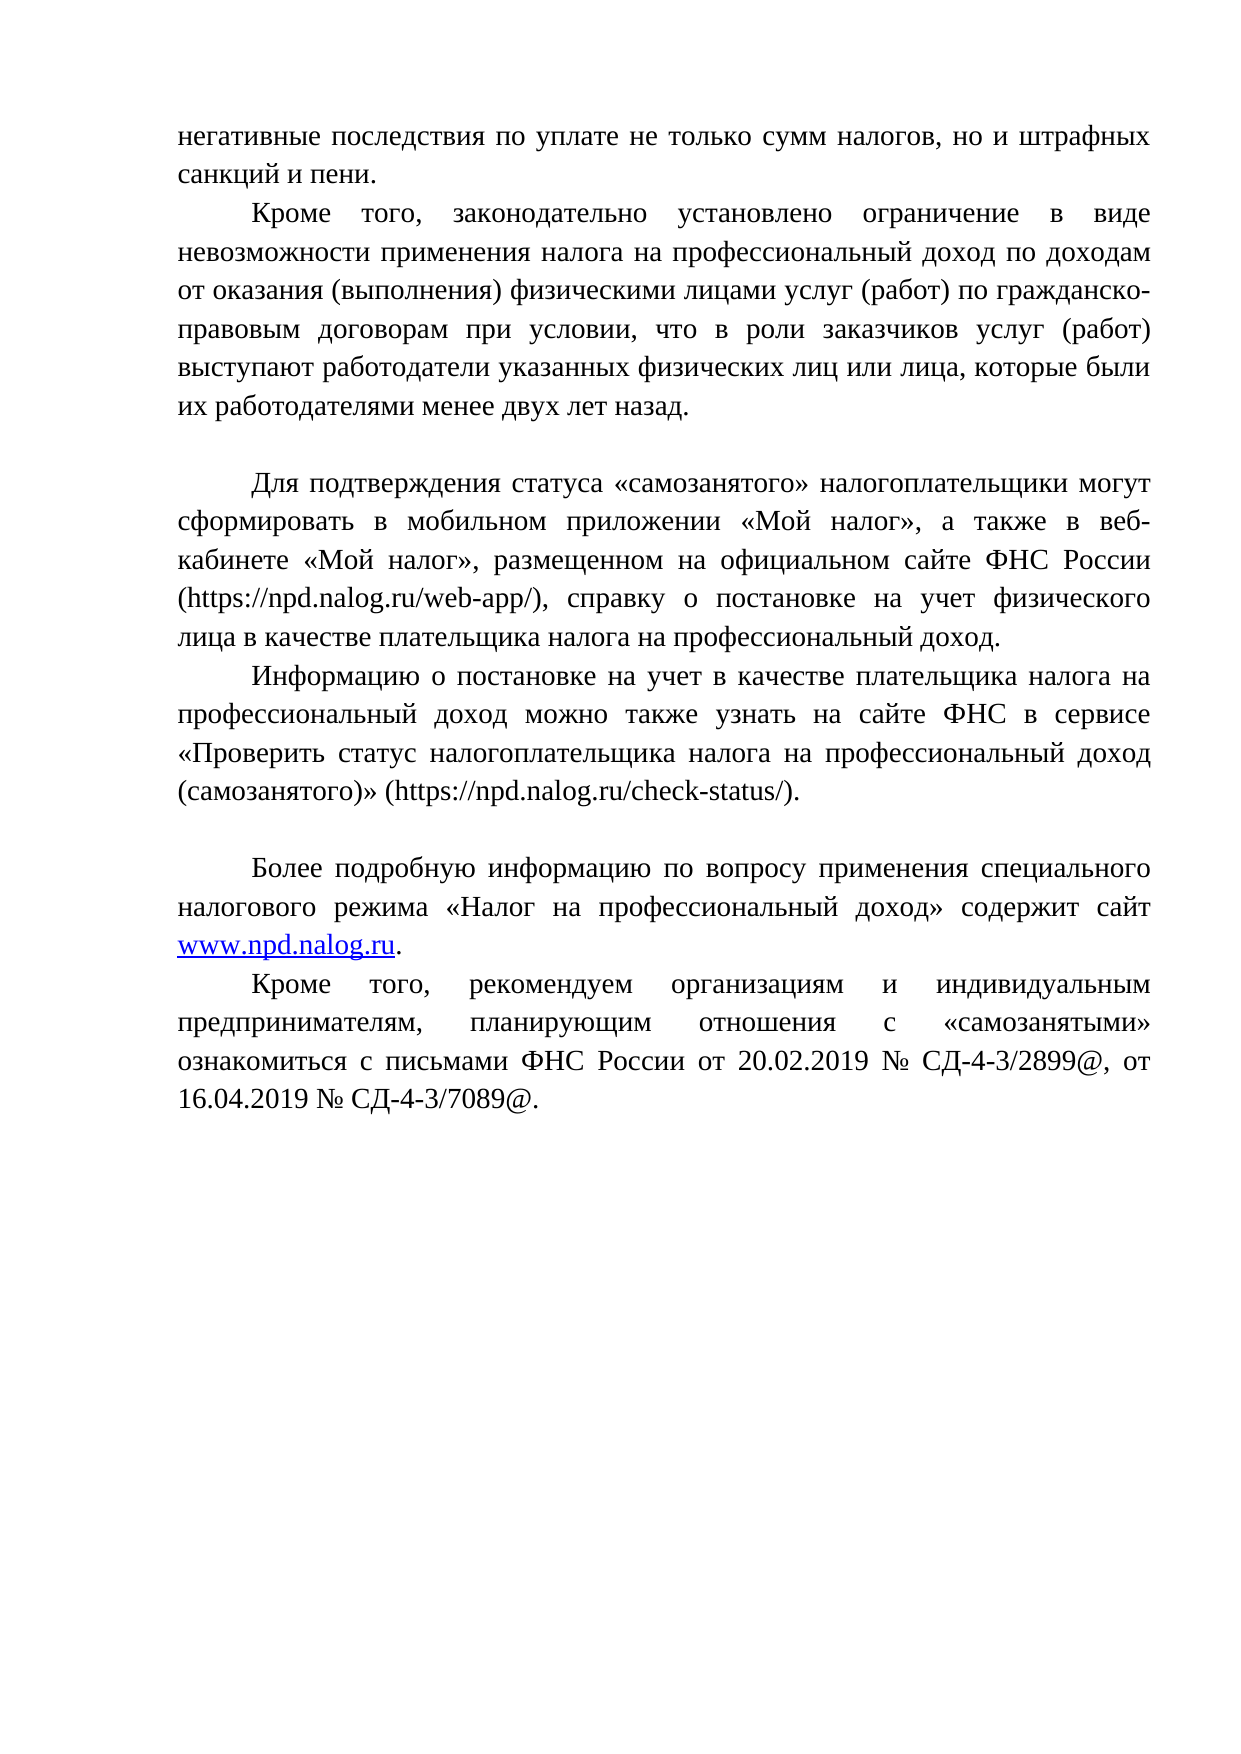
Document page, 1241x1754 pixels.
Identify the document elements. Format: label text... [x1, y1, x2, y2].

text Кроме того, законодательно установлено ограничение в виде невозможности применения налога на профессиональный доход по доходам от оказания (выполнения) физическими лицами услуг (работ) по гражданско-правовым договорам при условии, что в роли заказчиков услуг (работ) выступают работодатели указанных физических лиц или лица, которые были их работодателями менее двух лет назад. [177, 195, 1152, 421]
text Информацию о постановке на учет в качестве плательщика налога на профессиональный доход можно также узнать на сайте ФНС в сервисе «Проверить статус налогоплательщика налога на профессиональный доход (самозанятого)» (https://npd.nalog.ru/check-status/). [177, 658, 1152, 807]
text Для подтверждения статуса «самозанятого» налогоплательщики могут сформировать в мобильном приложении «Мой налог», а также в веб-кабинете «Мой налог», размещенном на официальном сайте ФНС России (https://npd.nalog.ru/web-app/), справку о постановке на учет физического лица в качестве плательщика налога на профессиональный доход. [177, 465, 1152, 653]
text Кроме того, рекомендуем организациям и индивидуальным предпринимателям, планирующим отношения с «самозанятыми» ознакомиться с письмами ФНС России от 20.02.2019 № СД-4-3/2899@, от 16.04.2019 № СД-4-3/7089@. [177, 966, 1152, 1115]
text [177, 118, 1152, 190]
text Более подробную информацию по вопросу применения специального налогового режима «Налог на профессиональный доход» содержит сайт www.npd.nalog.ru. [177, 850, 1152, 961]
